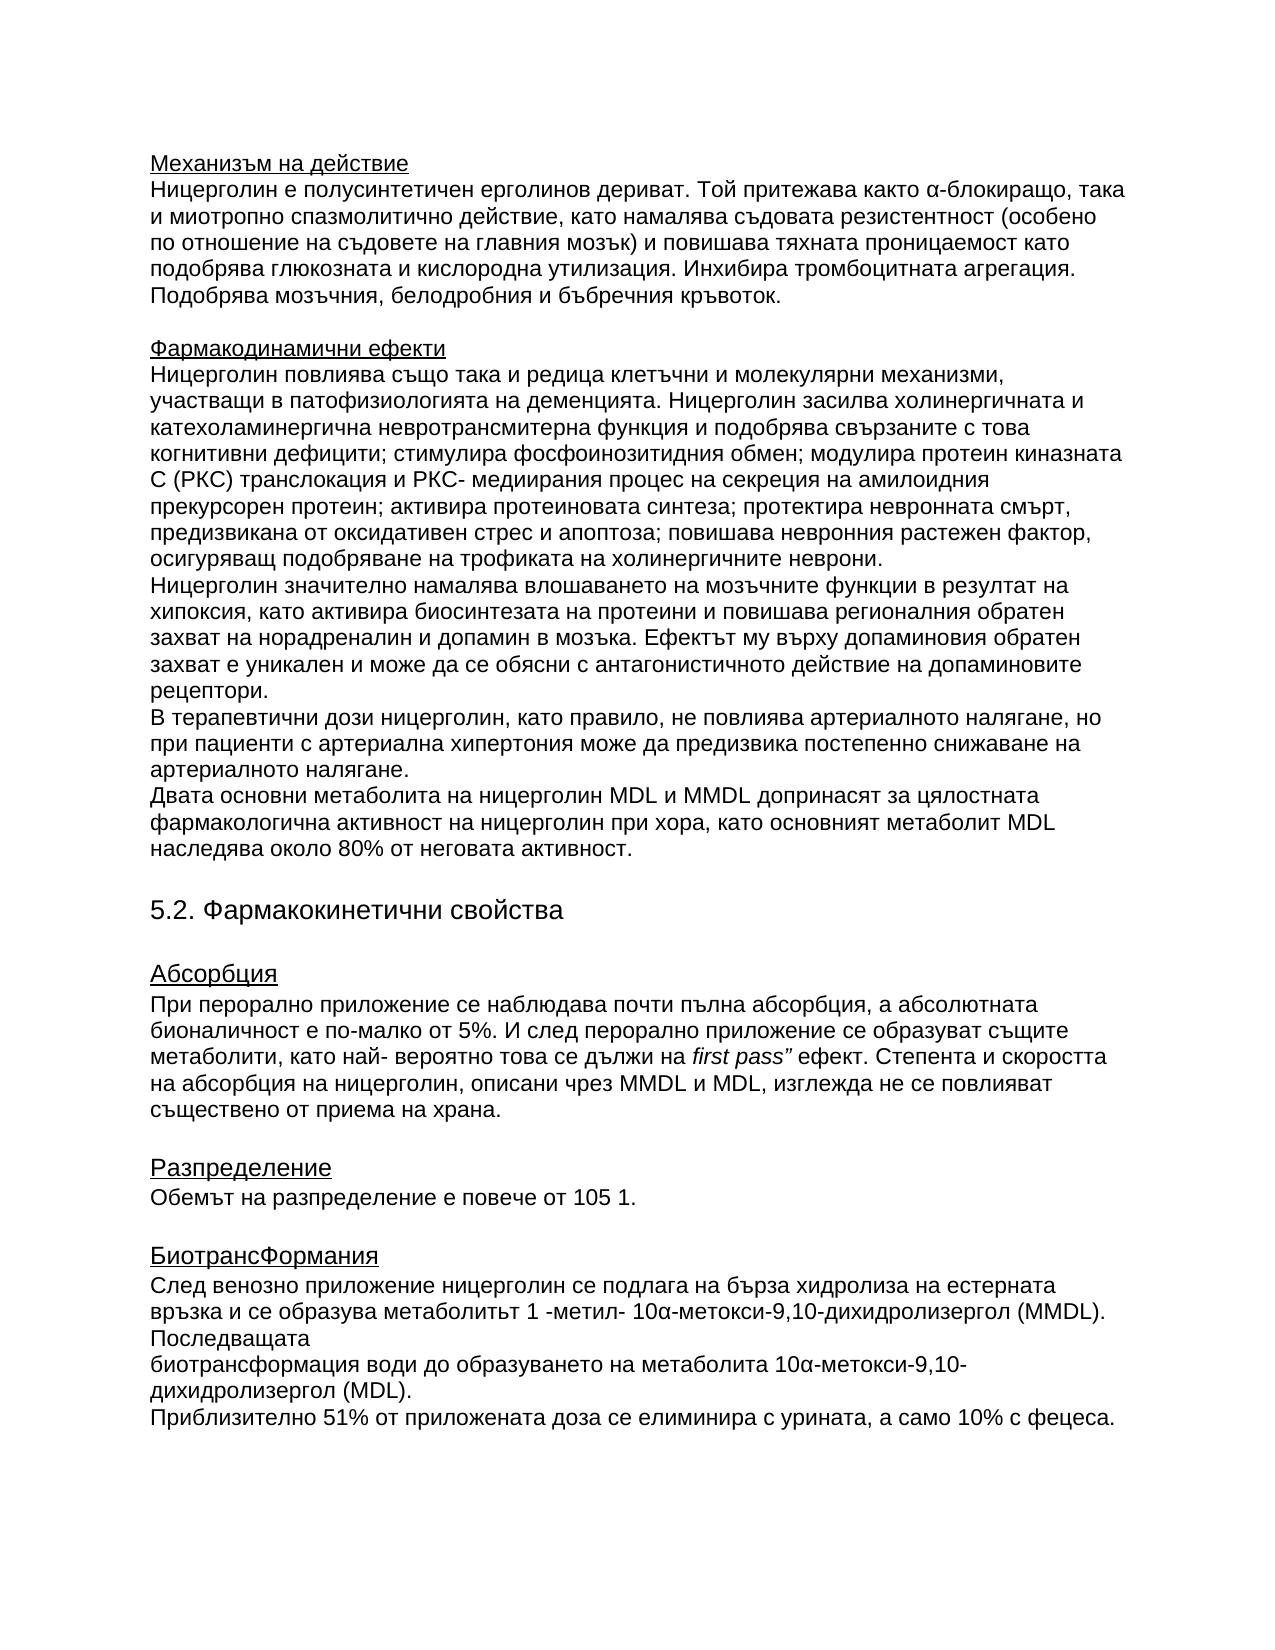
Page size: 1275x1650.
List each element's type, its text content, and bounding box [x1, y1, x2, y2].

text биотрансформация води до образуването на метаболита 10α-метокси-9,10-дихидролизергол (MDL). [150, 1351, 1125, 1403]
subtitle Абсорбция [150, 959, 1125, 988]
text След венозно приложение ницерголин се подлага на бърза хидролиза на естерната връзка и се образува метаболитьт 1 -метил- 10α-метокси-9,10-дихидролизергол (MMDL). Последващата [150, 1272, 1125, 1351]
text Фармакодинамични ефекти [150, 334, 1125, 361]
text Обемът на разпределение е повече от 105 1. [150, 1184, 1125, 1210]
text Механизъм на действие [150, 150, 1125, 176]
subtitle 5.2. Фармакокинетични свойства [150, 894, 1125, 925]
text При перорално приложение се наблюдава почти пълна абсорбция, а абсолютната бионаличност е по-малко от 5%. И след перорално приложение се образуват същите метаболити, като най- вероятно това се дължи на first pass” ефект. Степента и скоростта на абсорбция на ницерголин, описани чрез MMDL и MDL, изглежда не се повлияват съществено от приема на храна. [150, 991, 1125, 1122]
text Ницерголин е полусинтетичен ерголинов дериват. Той притежава както α-блокиращо, така и миотропно спазмолитично действие, като намалява съдовата резистентност (особено по отношение на съдовете на главния мозък) и повишава тяхната проницаемост като подобрява глюкозната и кислородна утилизация. Инхибира тромбоцитната агрегация. Подобрява мозъчния, белодробния и бъбречния кръвоток. [150, 176, 1125, 308]
text Ницерголин повлиява също така и редица клетъчни и молекулярни механизми, участващи в патофизиологията на деменцията. Ницерголин засилва холинергичната и катехоламинергична невротрансмитерна функция и подобрява свързаните с това когнитивни дефицити; стимулира фосфоинозитидния обмен; модулира протеин киназната С (РКС) транслокация и РКС- медиирания процес на секреция на амилоидния прекурсорен протеин; активира протеиновата синтеза; протектира невронната смърт, предизвикана от оксидативен стрес и апоптоза; повишава невронния растежен фактор, осигуряващ подобряване на трофиката на холинергичните неврони. [150, 361, 1125, 572]
text Двата основни метаболита на ницерголин MDL и MMDL допринасят за цялостната фармакологична активност на ницерголин при хора, като основният метаболит MDL наследява около 80% от неговата активност. [150, 782, 1125, 862]
text Приблизително 51% от приложената доза се елиминира с урината, а само 10% с фецеса. [150, 1403, 1125, 1430]
text В терапевтични дози ницерголин, като правило, не повлиява артериалното налягане, но при пациенти с артериална хипертония може да предизвика постепенно снижаване на артериалното налягане. [150, 703, 1125, 782]
text Ницерголин значително намалява влошаването на мозъчните функции в резултат на хипоксия, като активира биосинтезата на протеини и повишава регионалния обратен захват на норадреналин и допамин в мозъка. Ефектът му върху допаминовия обратен захват е уникален и може да се обясни с антагонистичното действие на допаминовите рецептори. [150, 572, 1125, 703]
subtitle БиотрансФормания [150, 1241, 1125, 1269]
subtitle Разпределение [150, 1153, 1125, 1182]
